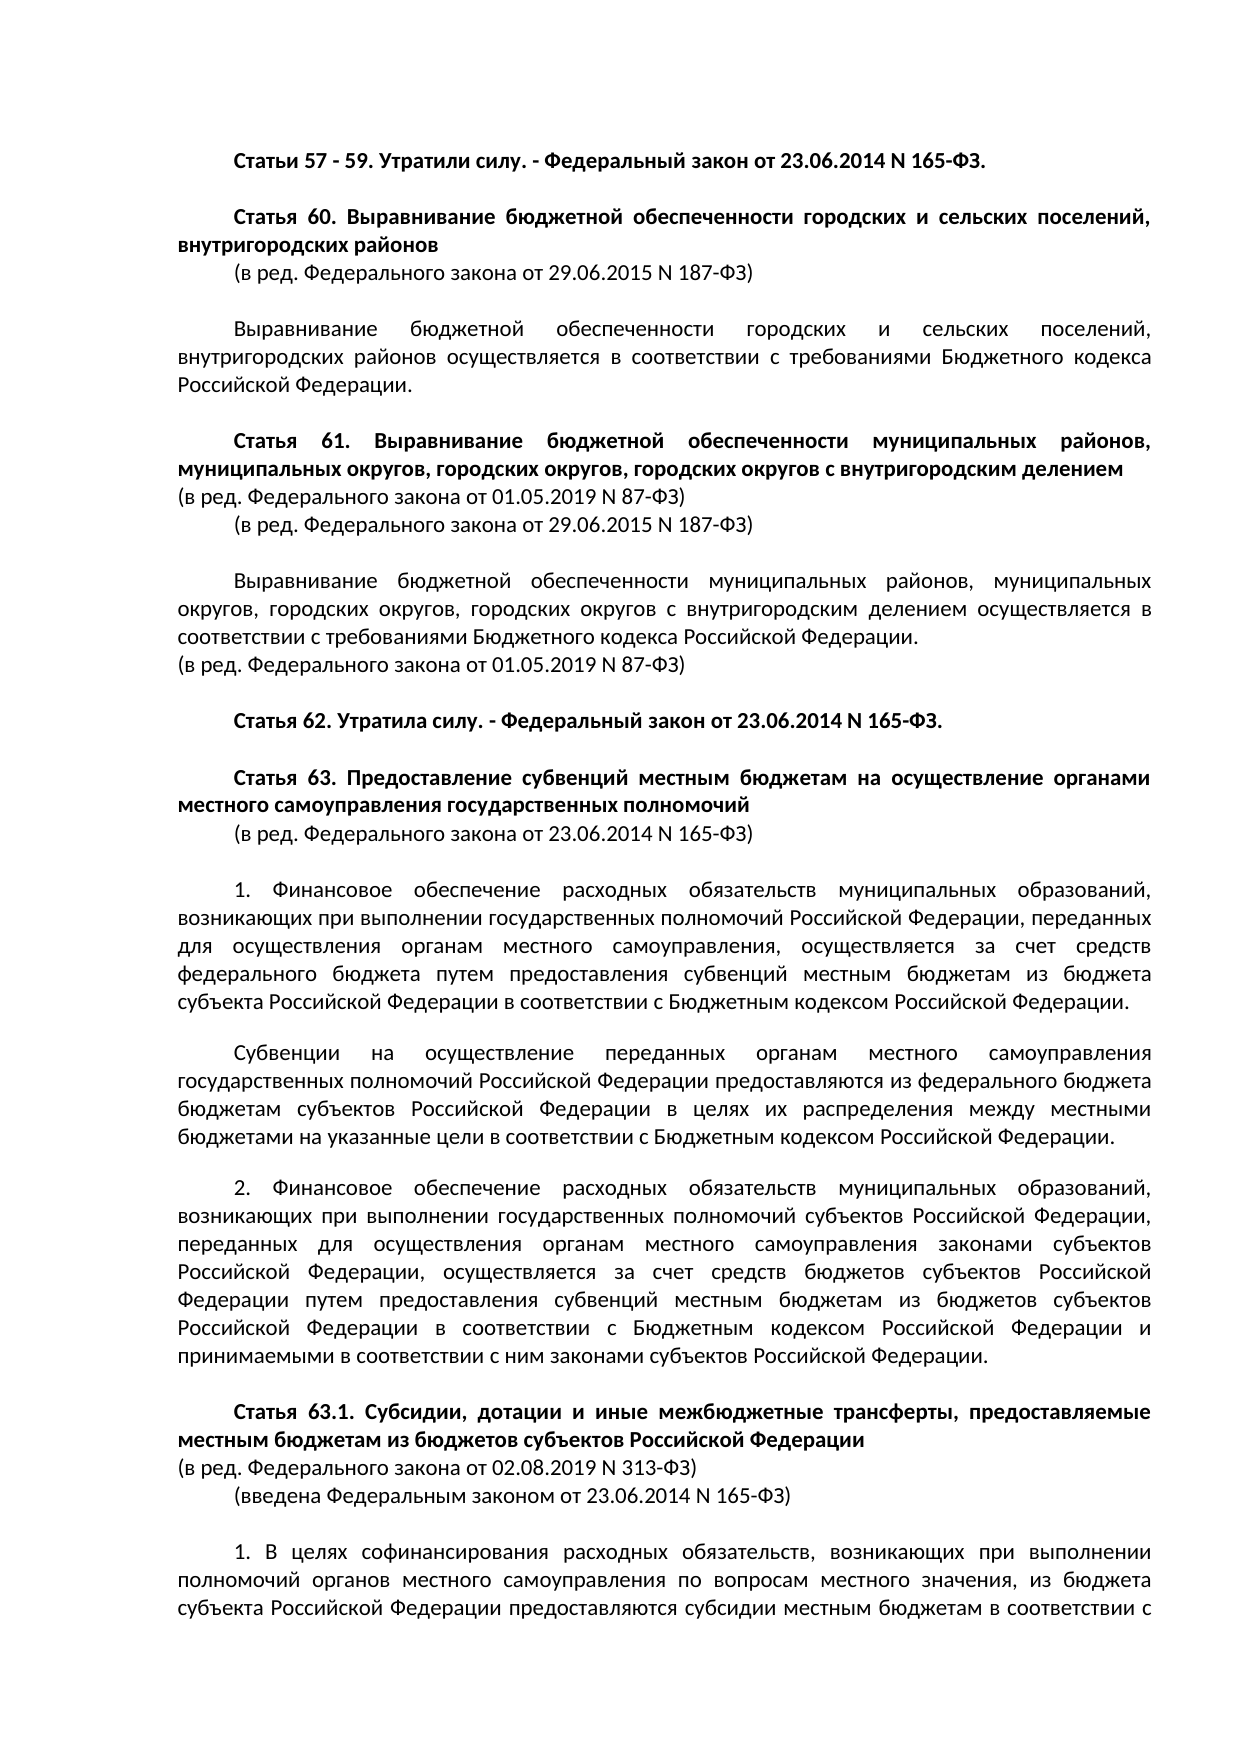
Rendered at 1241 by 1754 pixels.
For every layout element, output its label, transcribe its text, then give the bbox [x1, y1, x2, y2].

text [177, 1537, 1152, 1621]
text (введена Федеральным законом от 23.06.2014 N 165-ФЗ) [177, 1481, 1152, 1509]
title Статья 63.1. Субсидии, дотации и иные межбюджетные трансферты, предоставляемые местным бюджетам из бюджетов субъектов Российской Федерации [177, 1397, 1152, 1453]
text Выравнивание бюджетной обеспеченности муниципальных районов, муниципальных округов, городских округов, городских округов с внутригородским делением осуществляется в соответствии с требованиями Бюджетного кодекса Российской Федерации. [177, 566, 1152, 651]
title Статья 62. Утратила силу. - Федеральный закон от 23.06.2014 N 165-ФЗ. [177, 707, 1152, 734]
title Статья 61. Выравнивание бюджетной обеспеченности муниципальных районов, муниципальных округов, городских округов, городских округов с внутригородским делением [177, 426, 1152, 482]
text Выравнивание бюджетной обеспеченности городских и сельских поселений, внутригородских районов осуществляется в соответствии с требованиями Бюджетного кодекса Российской Федерации. [177, 314, 1152, 398]
title Статьи 57 - 59. Утратили силу. - Федеральный закон от 23.06.2014 N 165-ФЗ. [177, 146, 1152, 174]
text 1. Финансовое обеспечение расходных обязательств муниципальных образований, возникающих при выполнении государственных полномочий Российской Федерации, переданных для осуществления органам местного самоуправления, осуществляется за счет средств федерального бюджета путем предоставления субвенций местным бюджетам из бюджета субъекта Российской Федерации в соответствии с Бюджетным кодексом Российской Федерации. [177, 875, 1152, 1015]
text (в ред. Федерального закона от 29.06.2015 N 187-ФЗ) [177, 510, 1152, 538]
text (в ред. Федерального закона от 23.06.2014 N 165-ФЗ) [177, 819, 1152, 847]
title Статья 63. Предоставление субвенций местным бюджетам на осуществление органами местного самоуправления государственных полномочий [177, 763, 1152, 819]
text (в ред. Федерального закона от 02.08.2019 N 313-ФЗ) [177, 1453, 1152, 1481]
text 2. Финансовое обеспечение расходных обязательств муниципальных образований, возникающих при выполнении государственных полномочий субъектов Российской Федерации, переданных для осуществления органам местного самоуправления законами субъектов Российской Федерации, осуществляется за счет средств бюджетов субъектов Российской Федерации путем предоставления субвенций местным бюджетам из бюджетов субъектов Российской Федерации в соответствии с Бюджетным кодексом Российской Федерации и принимаемыми в соответствии с ним законами субъектов Российской Федерации. [177, 1173, 1152, 1369]
text (в ред. Федерального закона от 01.05.2019 N 87-ФЗ) [177, 651, 1152, 678]
title Статья 60. Выравнивание бюджетной обеспеченности городских и сельских поселений, внутригородских районов [177, 202, 1152, 258]
text (в ред. Федерального закона от 29.06.2015 N 187-ФЗ) [177, 258, 1152, 286]
text (в ред. Федерального закона от 01.05.2019 N 87-ФЗ) [177, 482, 1152, 510]
text Субвенции на осуществление переданных органам местного самоуправления государственных полномочий Российской Федерации предоставляются из федерального бюджета бюджетам субъектов Российской Федерации в целях их распределения между местными бюджетами на указанные цели в соответствии с Бюджетным кодексом Российской Федерации. [177, 1038, 1152, 1150]
